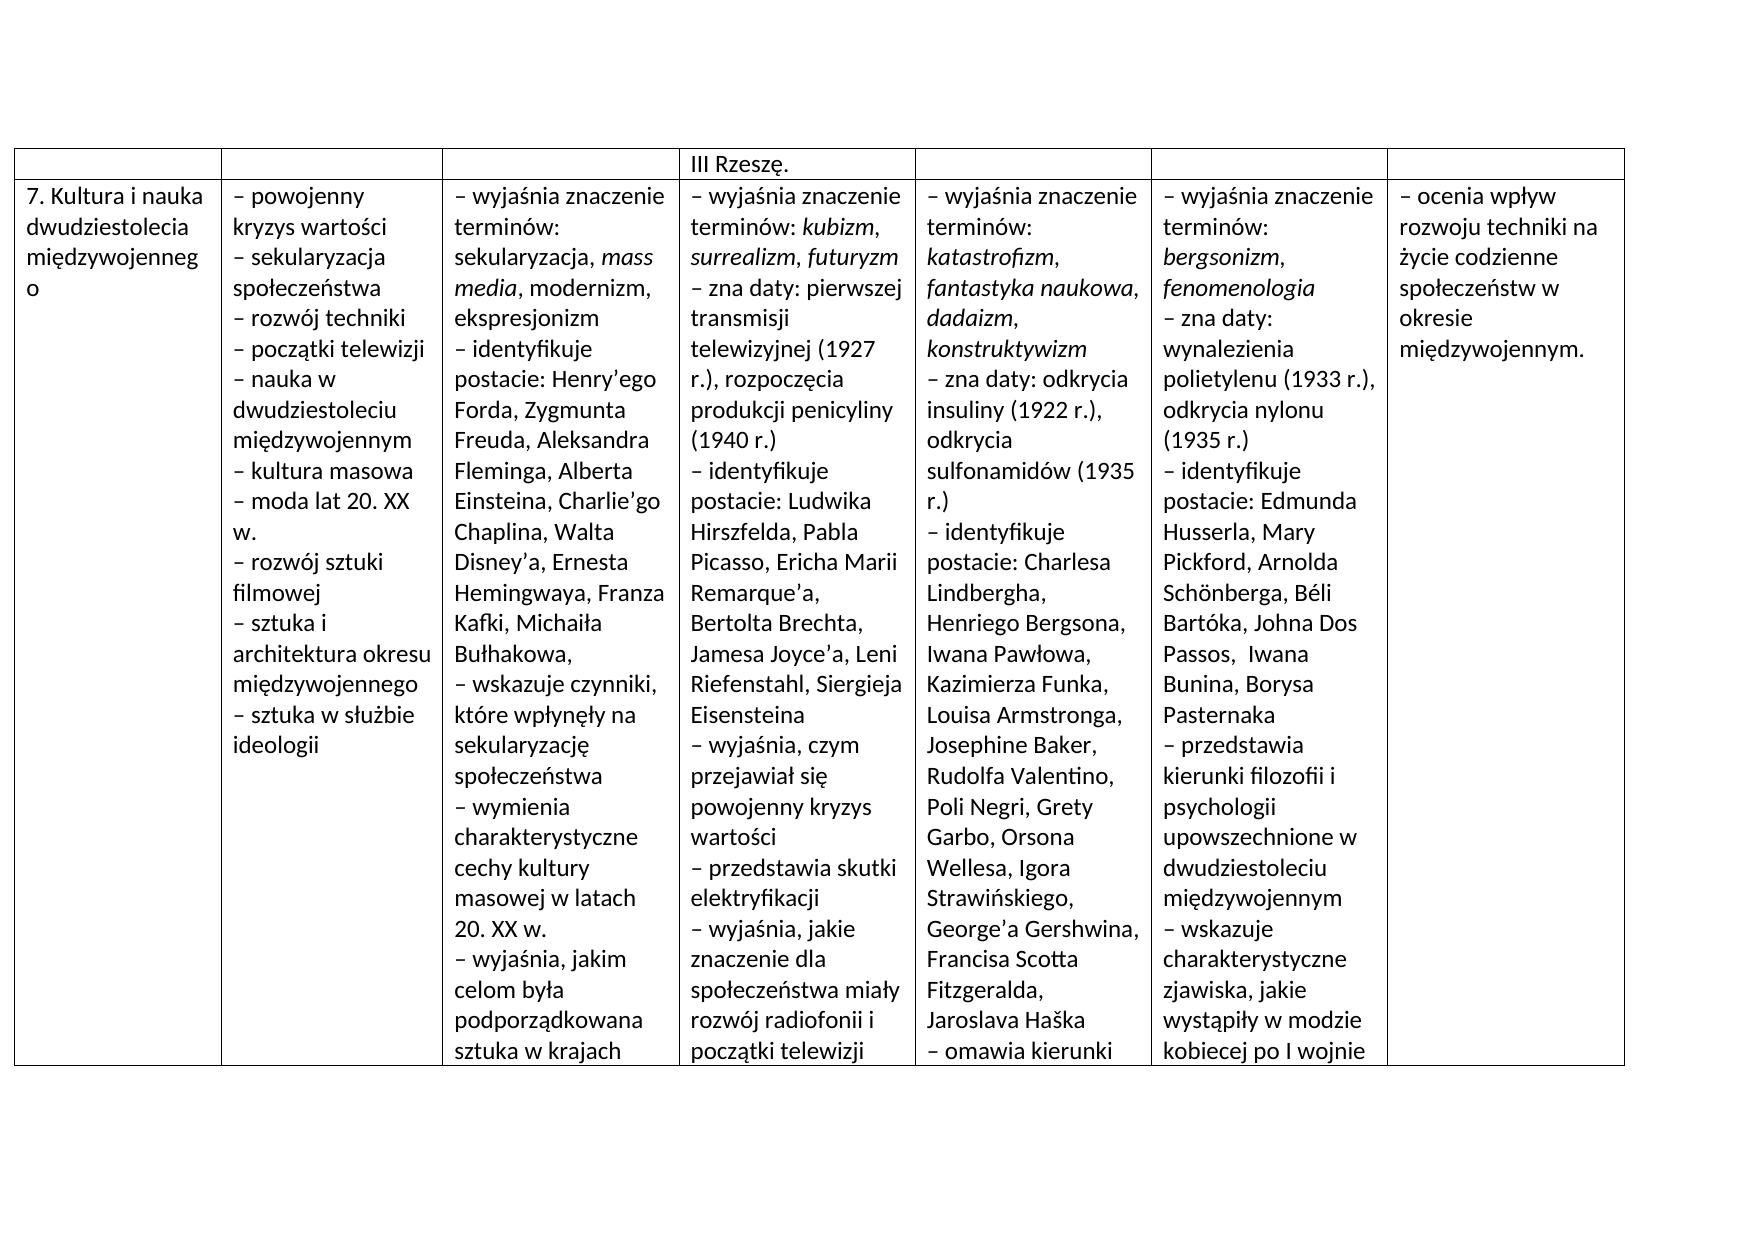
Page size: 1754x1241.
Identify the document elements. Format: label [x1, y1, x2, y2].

table_cell [222, 180, 442, 1065]
table_cell [680, 180, 915, 1065]
table_cell [15, 180, 221, 1065]
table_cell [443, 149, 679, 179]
table_cell [222, 149, 442, 179]
table_cell [443, 180, 679, 1065]
table_cell [1388, 149, 1624, 179]
table_cell [15, 149, 221, 179]
table_cell [1388, 180, 1624, 1065]
table_cell [1152, 180, 1387, 1065]
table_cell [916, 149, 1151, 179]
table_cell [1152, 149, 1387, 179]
table_cell [916, 180, 1151, 1065]
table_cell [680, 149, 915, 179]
